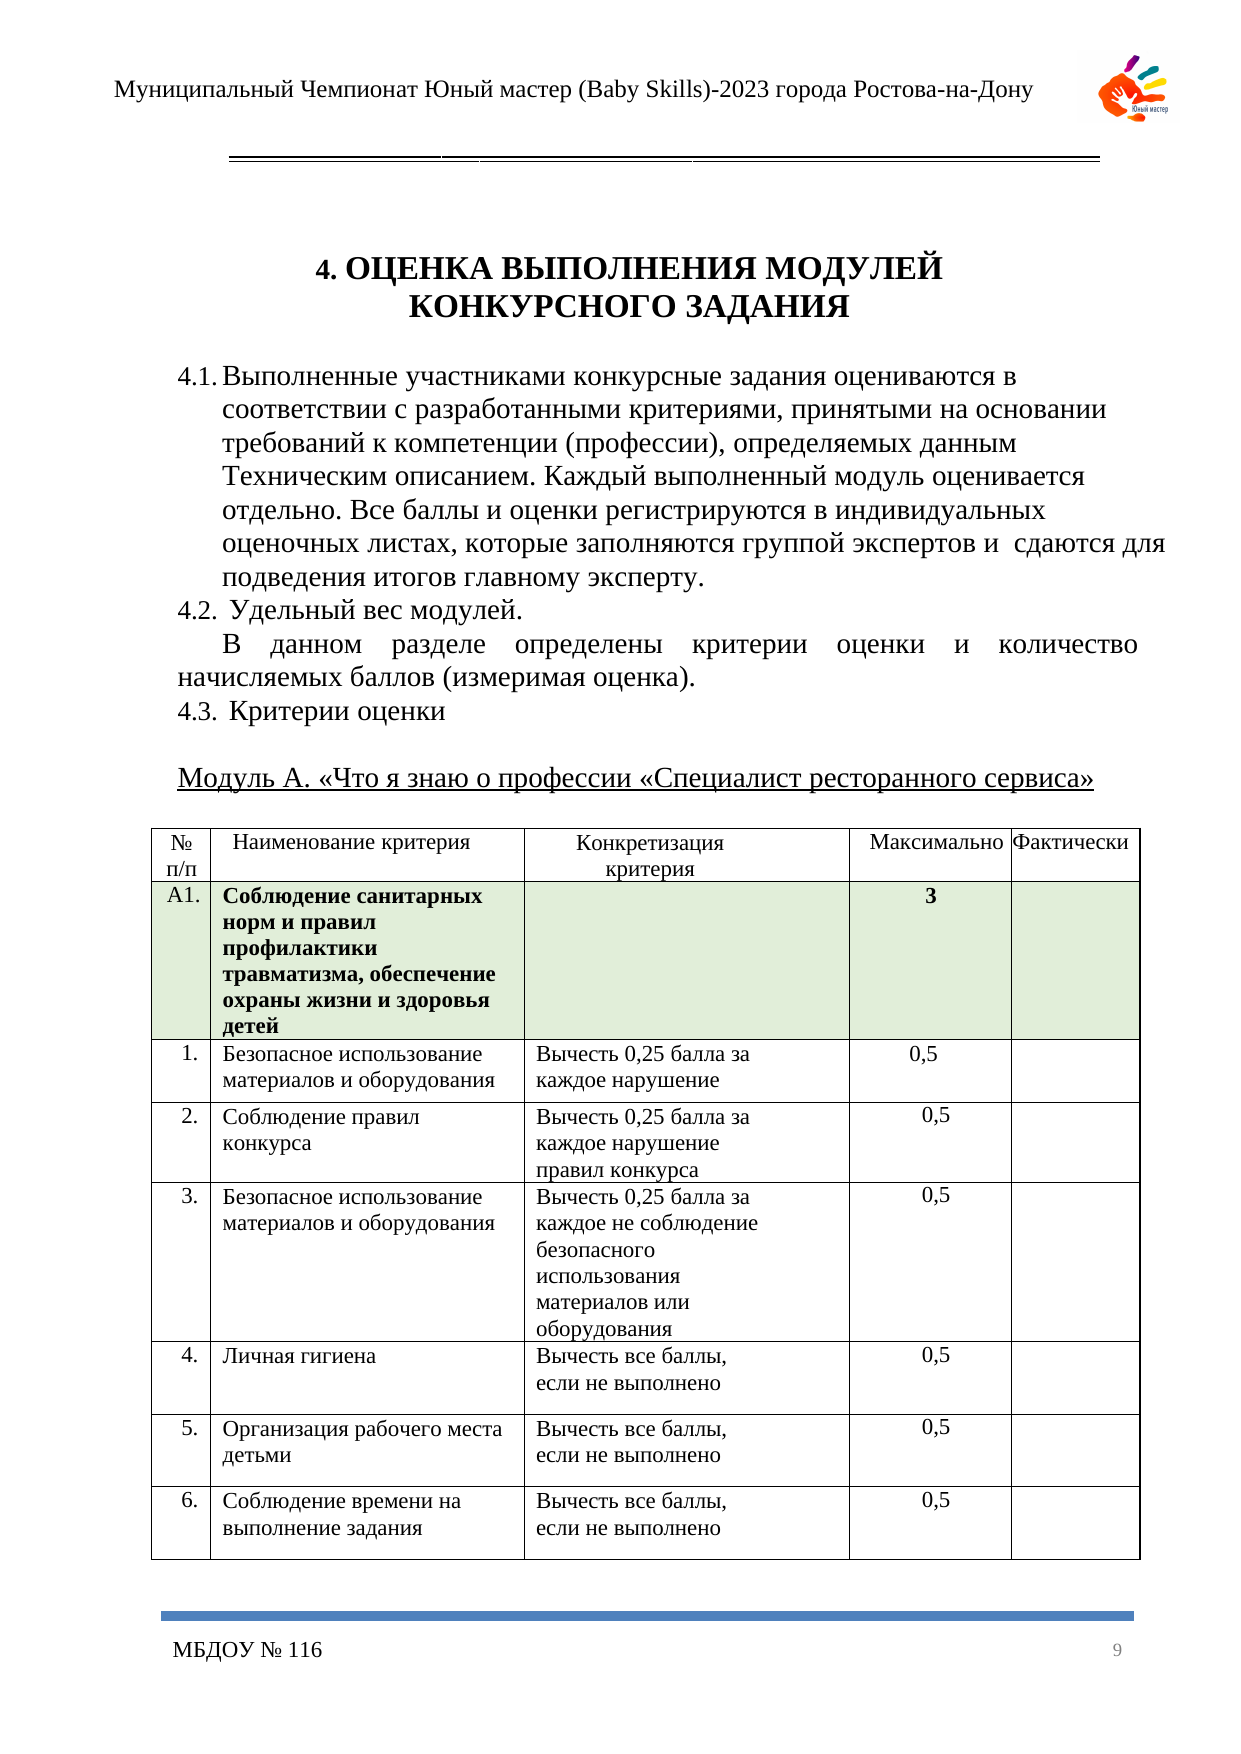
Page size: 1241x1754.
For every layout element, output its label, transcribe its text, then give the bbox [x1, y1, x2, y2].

table_cell Соблюдение правил конкурса [211, 1103, 524, 1182]
table_cell Соблюдение времени на выполнение задания [211, 1487, 524, 1559]
table_cell 1. [152, 1040, 210, 1102]
table_cell Вычесть все баллы, если не выполнено [525, 1415, 849, 1486]
table_cell [1012, 1342, 1139, 1414]
table_cell 3. [152, 1183, 210, 1341]
table_header № п/п [152, 829, 210, 881]
table_cell Вычесть 0,25 балла за каждое нарушение [525, 1040, 849, 1102]
subtitle ОЦЕНКА ВЫПОЛНЕНИЯ МОДУЛЕЙ КОНКУРСНОГО ЗАДАНИЯ [177, 248, 1081, 325]
table_cell 0,5 [850, 1415, 1011, 1486]
table_cell 0,5 [850, 1183, 1011, 1341]
text Модуль А. «Что я знаю о профессии «Специалист ресторанного сервиса» [177, 760, 1213, 794]
table_cell 6. [152, 1487, 210, 1559]
table_header Максимально [850, 829, 1011, 881]
table_cell [1012, 1103, 1139, 1182]
table_cell Организация рабочего места детьми [211, 1415, 524, 1486]
table_header Конкретизация критерия [525, 829, 849, 881]
table_cell 0,5 [850, 1040, 1011, 1102]
table_cell Личная гигиена [211, 1342, 524, 1414]
table_cell 2. [152, 1103, 210, 1182]
table_cell Вычесть 0,25 балла за каждое не соблюдение безопасного использования материалов или оборудования [525, 1183, 849, 1341]
picture [1076, 50, 1180, 122]
table_cell [1012, 1183, 1139, 1341]
table_cell Вычесть 0,25 балла за каждое нарушение правил конкурса [525, 1103, 849, 1182]
table_cell [525, 882, 849, 1039]
list Удельный вес модулей. [177, 592, 1213, 626]
table_cell [1012, 1040, 1139, 1102]
table_cell Безопасное использование материалов и оборудования [211, 1183, 524, 1341]
table_cell [1012, 882, 1139, 1039]
table_cell [1012, 1415, 1139, 1486]
table_header Фактически [1012, 829, 1139, 881]
table_cell 5. [152, 1415, 210, 1486]
list Выполненные участниками конкурсные задания оцениваются в соответствии с разработанными критериями, принятыми на основании требований к компетенции (профессии), определяемых данным Техническим описанием. Каждый выполненный модуль оценивается отдельно. Все баллы и оценки регистрируются в индивидуальных оценочных листах, которые заполняются группой экспертов и сдаются для подведения итогов главному эксперту. [177, 358, 1173, 592]
table_cell Вычесть все баллы, если не выполнено [525, 1342, 849, 1414]
table_cell Соблюдение санитарных норм и правил профилактики травматизма, обеспечение охраны жизни и здоровья детей [211, 882, 524, 1039]
table_cell Вычесть все баллы, если не выполнено [525, 1487, 849, 1559]
table_cell 4. [152, 1342, 210, 1414]
table_cell А1. [152, 882, 210, 1039]
table_cell 0,5 [850, 1103, 1011, 1182]
table_cell 3 [850, 882, 1011, 1039]
table_cell [1012, 1487, 1139, 1559]
table_header Наименование критерия [211, 829, 524, 881]
table_cell 0,5 [850, 1487, 1011, 1559]
table_cell Безопасное использование материалов и оборудования [211, 1040, 524, 1102]
table_cell 0,5 [850, 1342, 1011, 1414]
list Критерии оценки [177, 693, 1213, 727]
text В данном разделе определены критерии оценки и количество начисляемых баллов (измеримая оценка). [177, 626, 1139, 693]
